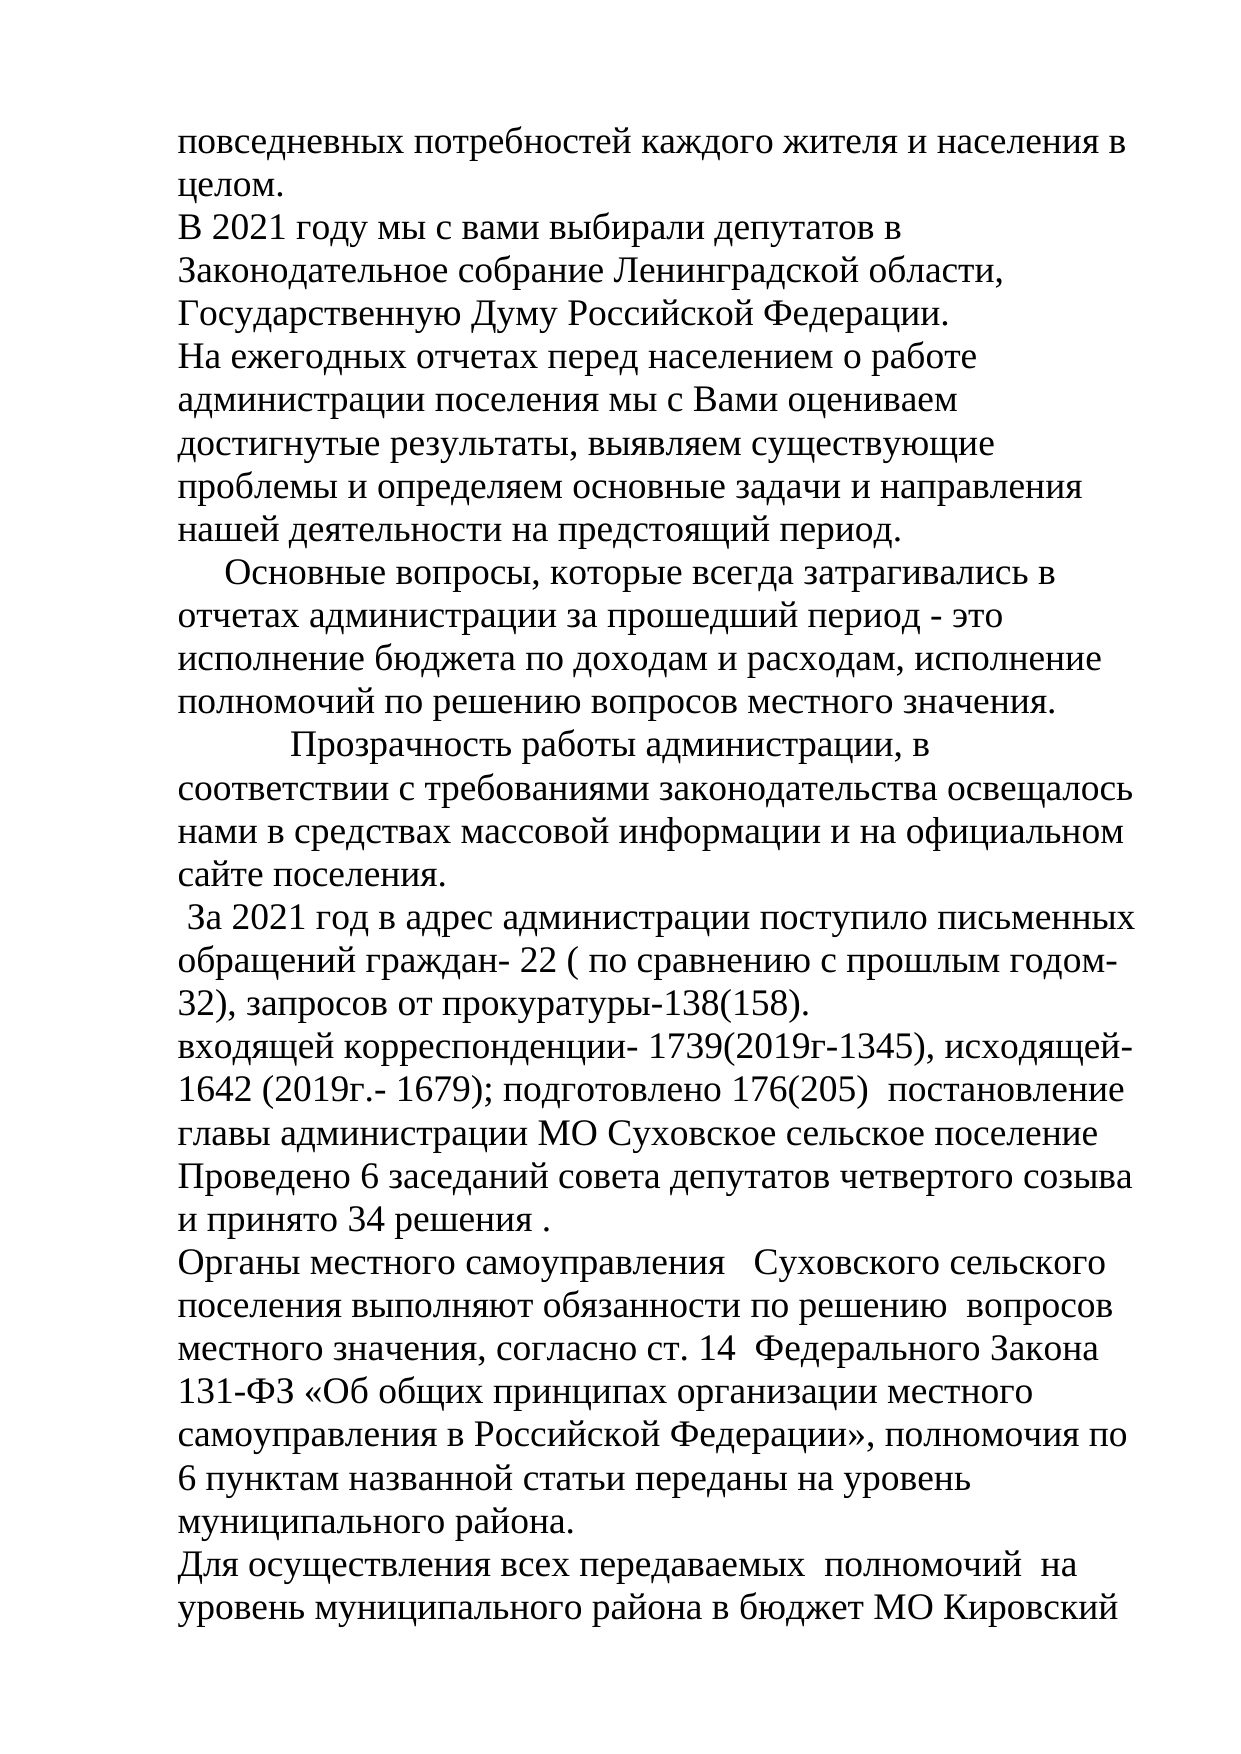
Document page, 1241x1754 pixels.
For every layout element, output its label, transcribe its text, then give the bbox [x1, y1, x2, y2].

text Основные вопросы, которые всегда затрагивались в отчетах администрации за прошедший период - это исполнение бюджета по доходам и расходам, исполнение полномочий по решению вопросов местного значения. [177, 549, 1152, 722]
text На ежегодных отчетах перед населением о работе администрации поселения мы с Вами оцениваем достигнутые результаты, выявляем существующие проблемы и определяем основные задачи и направления нашей деятельности на предстоящий период. [177, 334, 1152, 549]
text В 2021 году мы с вами выбирали депутатов в Законодательное собрание Ленинградской области, Государственную Думу Российской Федерации. [177, 204, 1152, 334]
text Прозрачность работы администрации, в соответствии с требованиями законодательства освещалось нами в средствах массовой информации и на официальном сайте поселения. [177, 722, 1152, 894]
text За 2021 год в адрес администрации поступило письменных обращений граждан- 22 ( по сравнению с прошлым годом-32), запросов от прокуратуры-138(158). [177, 894, 1152, 1024]
text входящей корреспонденции- 1739(2019г-1345), исходящей-1642 (2019г.- 1679); подготовлено 176(205) постановление главы администрации МО Суховское сельское поселение [177, 1024, 1152, 1153]
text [177, 118, 1152, 204]
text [177, 1541, 1152, 1627]
text Проведено 6 заседаний совета депутатов четвертого созыва и принято 34 решения . [177, 1153, 1152, 1239]
text Органы местного самоуправления Суховского сельского поселения выполняют обязанности по решению вопросов местного значения, согласно ст. 14 Федерального Закона 131-ФЗ «Об общих принципах организации местного самоуправления в Российской Федерации», полномочия по 6 пунктам названной статьи переданы на уровень муниципального района. [177, 1239, 1152, 1541]
